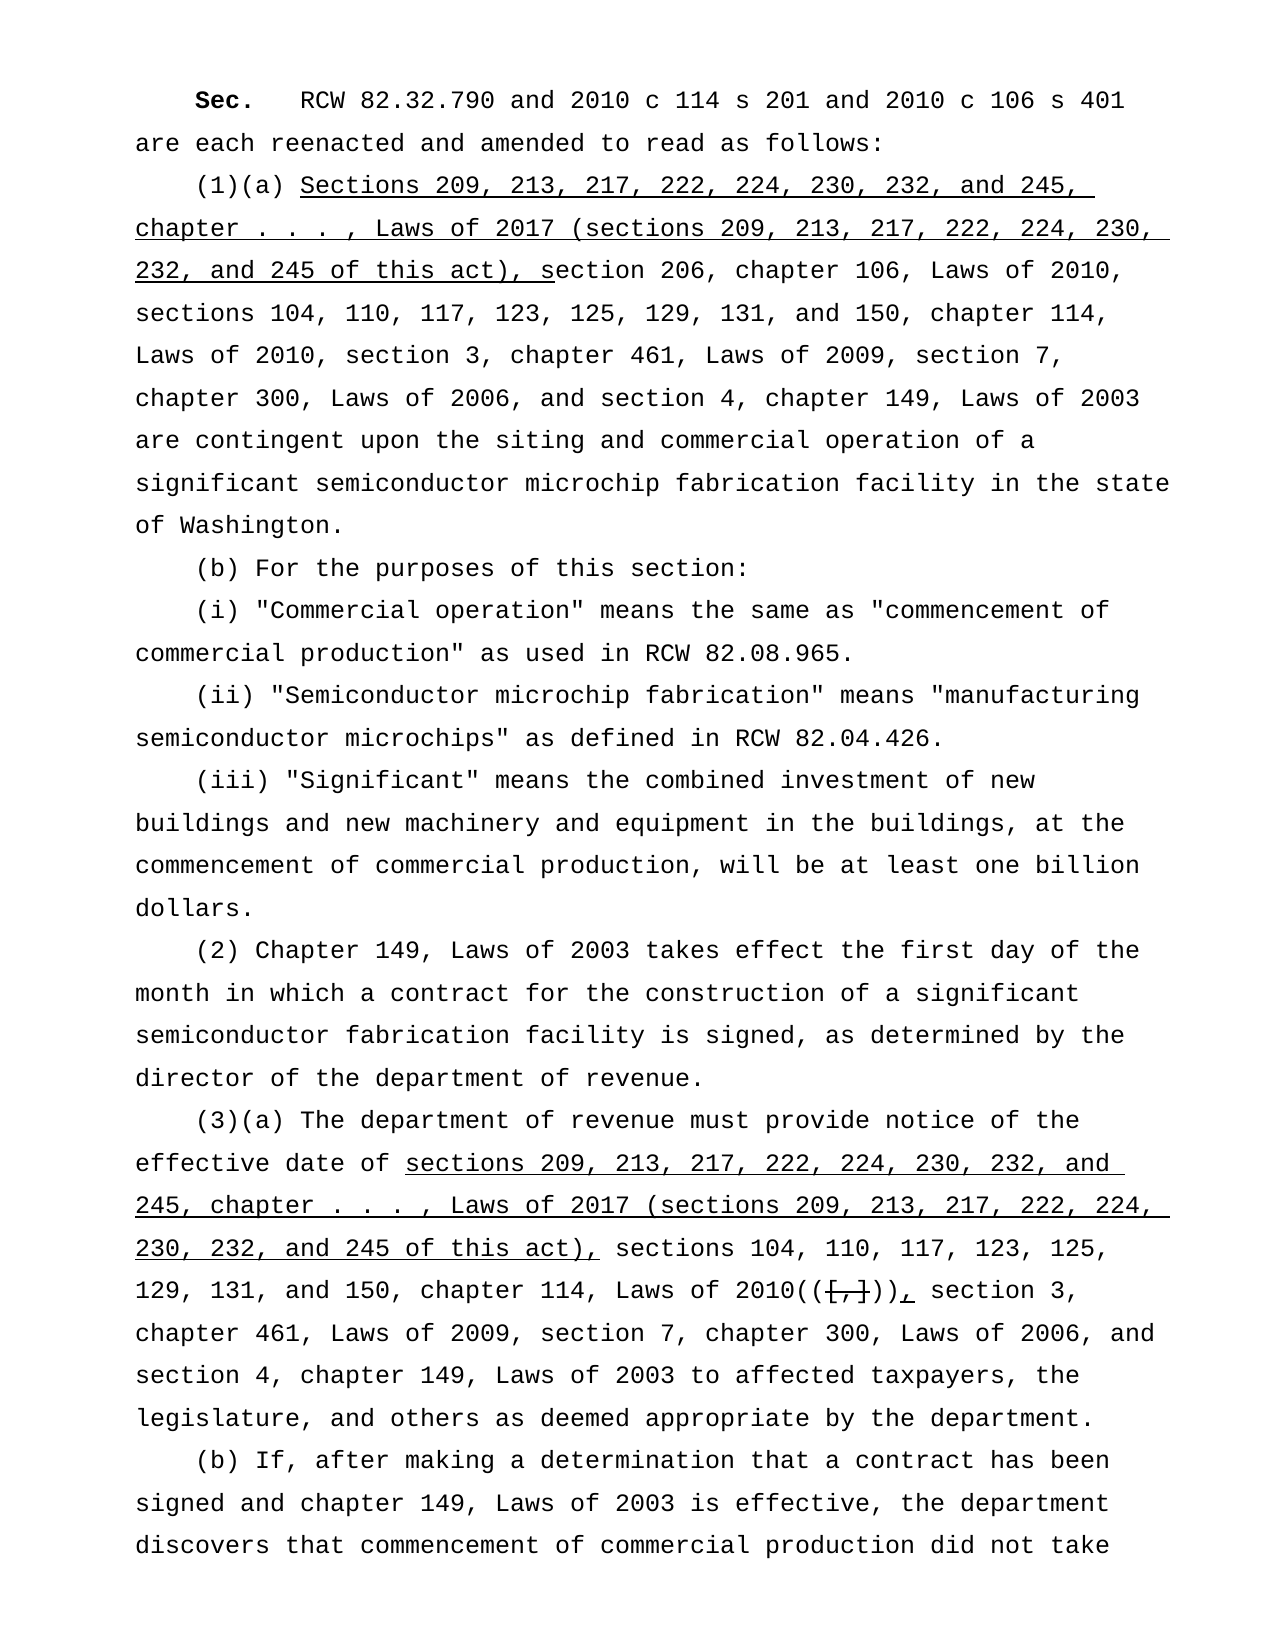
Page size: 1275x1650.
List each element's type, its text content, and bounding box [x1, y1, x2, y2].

text (iii) "Significant" means the combined investment of new buildings and new machinery and equipment in the buildings, at the commencement of commercial production, will be at least one billion dollars. [135, 755, 1170, 925]
text (3)(a) The department of revenue must provide notice of the effective date of sections 209, 213, 217, 222, 224, 230, 232, and 245, chapter . . . , Laws of 2017 (sections 209, 213, 217, 222, 224, 230, 232, and 245 of this act), sections 104, 110, 117, 123, 125, 129, 131, and 150, chapter 114, Laws of 2010(([,])), section 3, chapter 461, Laws of 2009, section 7, chapter 300, Laws of 2006, and section 4, chapter 149, Laws of 2003 to affected taxpayers, the legislature, and others as deemed appropriate by the department. [135, 1095, 1170, 1216]
text Sec. RCW 82.32.790 and 2010 c 114 s 201 and 2010 c 106 s 401 are each reenacted and amended to read as follows: [135, 75, 1170, 160]
text (i) "Commercial operation" means the same as "commencement of commercial production" as used in RCW 82.08.965. [135, 585, 1170, 670]
text (1)(a) Sections 209, 213, 217, 222, 224, 230, 232, and 245, chapter . . . , Laws of 2017 (sections 209, 213, 217, 222, 224, 230, 232, and 245 of this act), section 206, chapter 106, Laws of 2010, sections 104, 110, 117, 123, 125, 129, 131, and 150, chapter 114, Laws of 2010, section 3, chapter 461, Laws of 2009, section 7, chapter 300, Laws of 2006, and section 4, chapter 149, Laws of 2003 are contingent upon the siting and commercial operation of a significant semiconductor microchip fabrication facility in the state of Washington. [135, 240, 1170, 542]
text (2) Chapter 149, Laws of 2003 takes effect the first day of the month in which a contract for the construction of a significant semiconductor fabrication facility is signed, as determined by the director of the department of revenue. [135, 925, 1170, 1095]
text (b) For the purposes of this section: [135, 542, 1170, 585]
text (ii) "Semiconductor microchip fabrication" means "manufacturing semiconductor microchips" as defined in RCW 82.04.426. [135, 670, 1170, 755]
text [135, 1435, 1170, 1562]
text (1)(a) Sections 209, 213, 217, 222, 224, 230, 232, and 245, chapter . . . , Laws of 2017 (sections 209, 213, 217, 222, 224, 230, 232, and 245 of this act), section 206, chapter 106, Laws of 2010, sections 104, 110, 117, 123, 125, 129, 131, and 150, chapter 114, Laws of 2010, section 3, chapter 461, Laws of 2009, section 7, chapter 300, Laws of 2006, and section 4, chapter 149, Laws of 2003 are contingent upon the siting and commercial operation of a significant semiconductor microchip fabrication facility in the state of Washington. [135, 160, 1170, 239]
text (3)(a) The department of revenue must provide notice of the effective date of sections 209, 213, 217, 222, 224, 230, 232, and 245, chapter . . . , Laws of 2017 (sections 209, 213, 217, 222, 224, 230, 232, and 245 of this act), sections 104, 110, 117, 123, 125, 129, 131, and 150, chapter 114, Laws of 2010(([,])), section 3, chapter 461, Laws of 2009, section 7, chapter 300, Laws of 2006, and section 4, chapter 149, Laws of 2003 to affected taxpayers, the legislature, and others as deemed appropriate by the department. [135, 1218, 1170, 1435]
